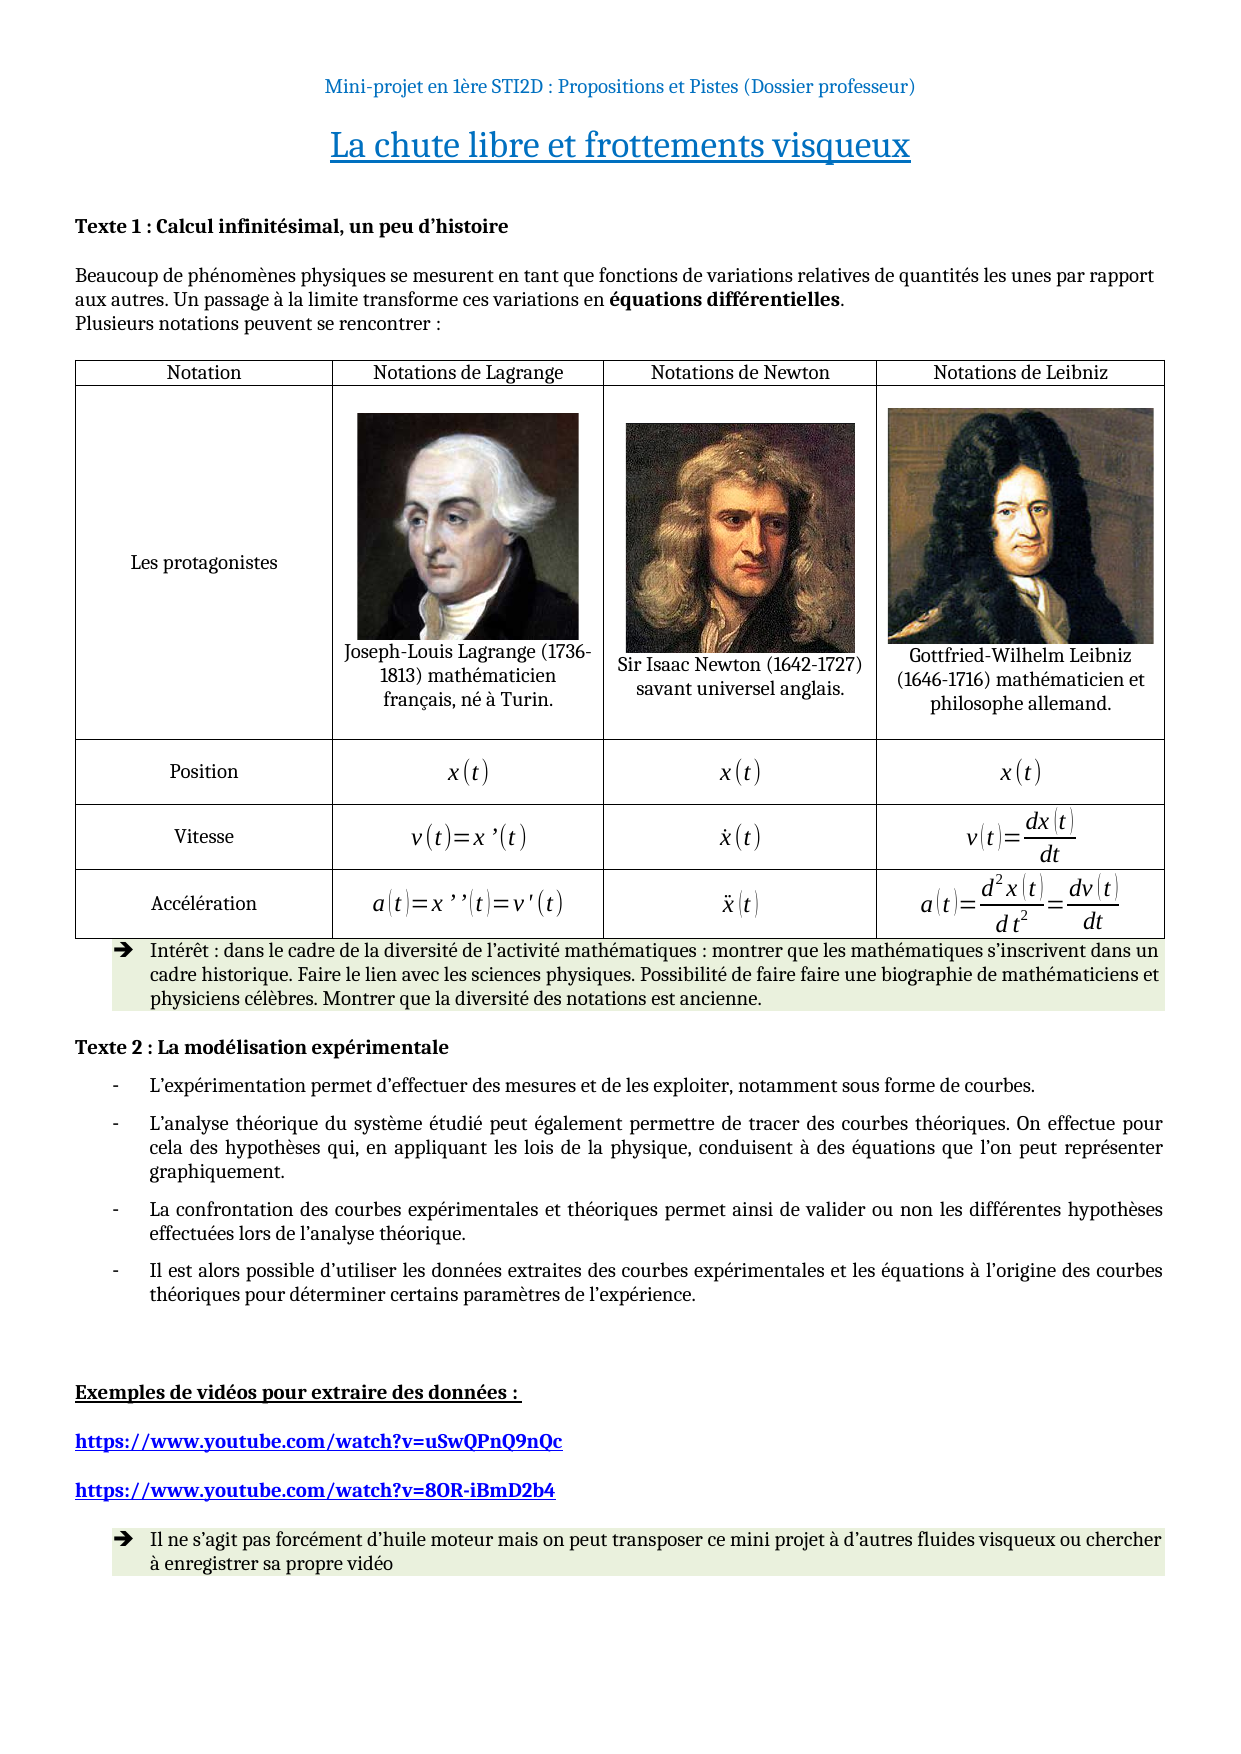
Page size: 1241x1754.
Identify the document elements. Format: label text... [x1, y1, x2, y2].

table_cell [333, 805, 603, 869]
table_header Notations de Newton [604, 361, 876, 385]
text Exemples de vidéos pour extraire des données : [75, 1381, 1165, 1405]
text Texte 2 : La modélisation expérimentale [75, 1036, 1165, 1059]
table_header Notation [76, 361, 332, 385]
table_cell Gottfried-Wilhelm Leibniz (1646-1716) mathématicien et philosophe allemand. [877, 386, 1164, 739]
table_header Notations de Leibniz [877, 361, 1164, 385]
table_cell [604, 805, 876, 869]
table_cell Les protagonistes [76, 386, 332, 739]
picture [887, 408, 1154, 644]
table_cell [604, 870, 876, 938]
table_cell [877, 870, 1164, 938]
table_cell [333, 740, 603, 804]
table_cell [604, 740, 876, 804]
table_cell Vitesse [76, 805, 332, 869]
table_cell Position [76, 740, 332, 804]
text Beaucoup de phénomènes physiques se mesurent en tant que fonctions de variations relatives de quantités les unes par rapport aux autres. Un passage à la limite transforme ces variations en équations différentielles. [75, 264, 1165, 312]
text Texte 1 : Calcul infinitésimal, un peu d’histoire [75, 215, 1165, 239]
text https://www.youtube.com/watch?v=8OR-iBmD2b4 [75, 1479, 1165, 1503]
table_cell [877, 740, 1164, 804]
table_cell [333, 870, 603, 938]
list La confrontation des courbes expérimentales et théoriques permet ainsi de valider ou non les différentes hypothèses effectuées lors de l’analyse théorique. [112, 1196, 1165, 1245]
text https://www.youtube.com/watch?v=uSwQPnQ9nQc [75, 1430, 1165, 1454]
list Il ne s’agit pas forcément d’huile moteur mais on peut transposer ce mini projet à d’autres fluides visqueux ou chercher à enregistrer sa propre vidéo [112, 1528, 1165, 1576]
table_cell Accélération [76, 870, 332, 938]
picture [625, 423, 855, 653]
list L’analyse théorique du système étudié peut également permettre de tracer des courbes théoriques. On effectue pour cela des hypothèses qui, en appliquant les lois de la physique, conduisent à des équations que l’on peut représenter graphiquement. [112, 1110, 1165, 1183]
text Plusieurs notations peuvent se rencontrer : [75, 312, 1165, 336]
text Mini-projet en 1ère STI2D : Propositions et Pistes (Dossier professeur) [75, 75, 1165, 99]
table_cell Joseph-Louis Lagrange (1736-1813) mathématicien français, né à Turin. [333, 386, 603, 739]
picture [357, 413, 579, 640]
text La chute libre et frottements visqueux [75, 124, 1165, 167]
list Intérêt : dans le cadre de la diversité de l’activité mathématiques : montrer que les mathématiques s’inscrivent dans un cadre historique. Faire le lien avec les sciences physiques. Possibilité de faire faire une biographie de mathématiciens et physiciens célèbres. Montrer que la diversité des notations est ancienne. [112, 939, 1165, 1011]
table_cell Sir Isaac Newton (1642-1727) savant universel anglais. [604, 386, 876, 739]
list L’expérimentation permet d’effectuer des mesures et de les exploiter, notamment sous forme de courbes. [112, 1072, 1165, 1097]
table_header Notations de Lagrange [333, 361, 603, 385]
list Il est alors possible d’utiliser les données extraites des courbes expérimentales et les équations à l’origine des courbes théoriques pour déterminer certains paramètres de l’expérience. [112, 1258, 1165, 1307]
table_cell [877, 805, 1164, 869]
